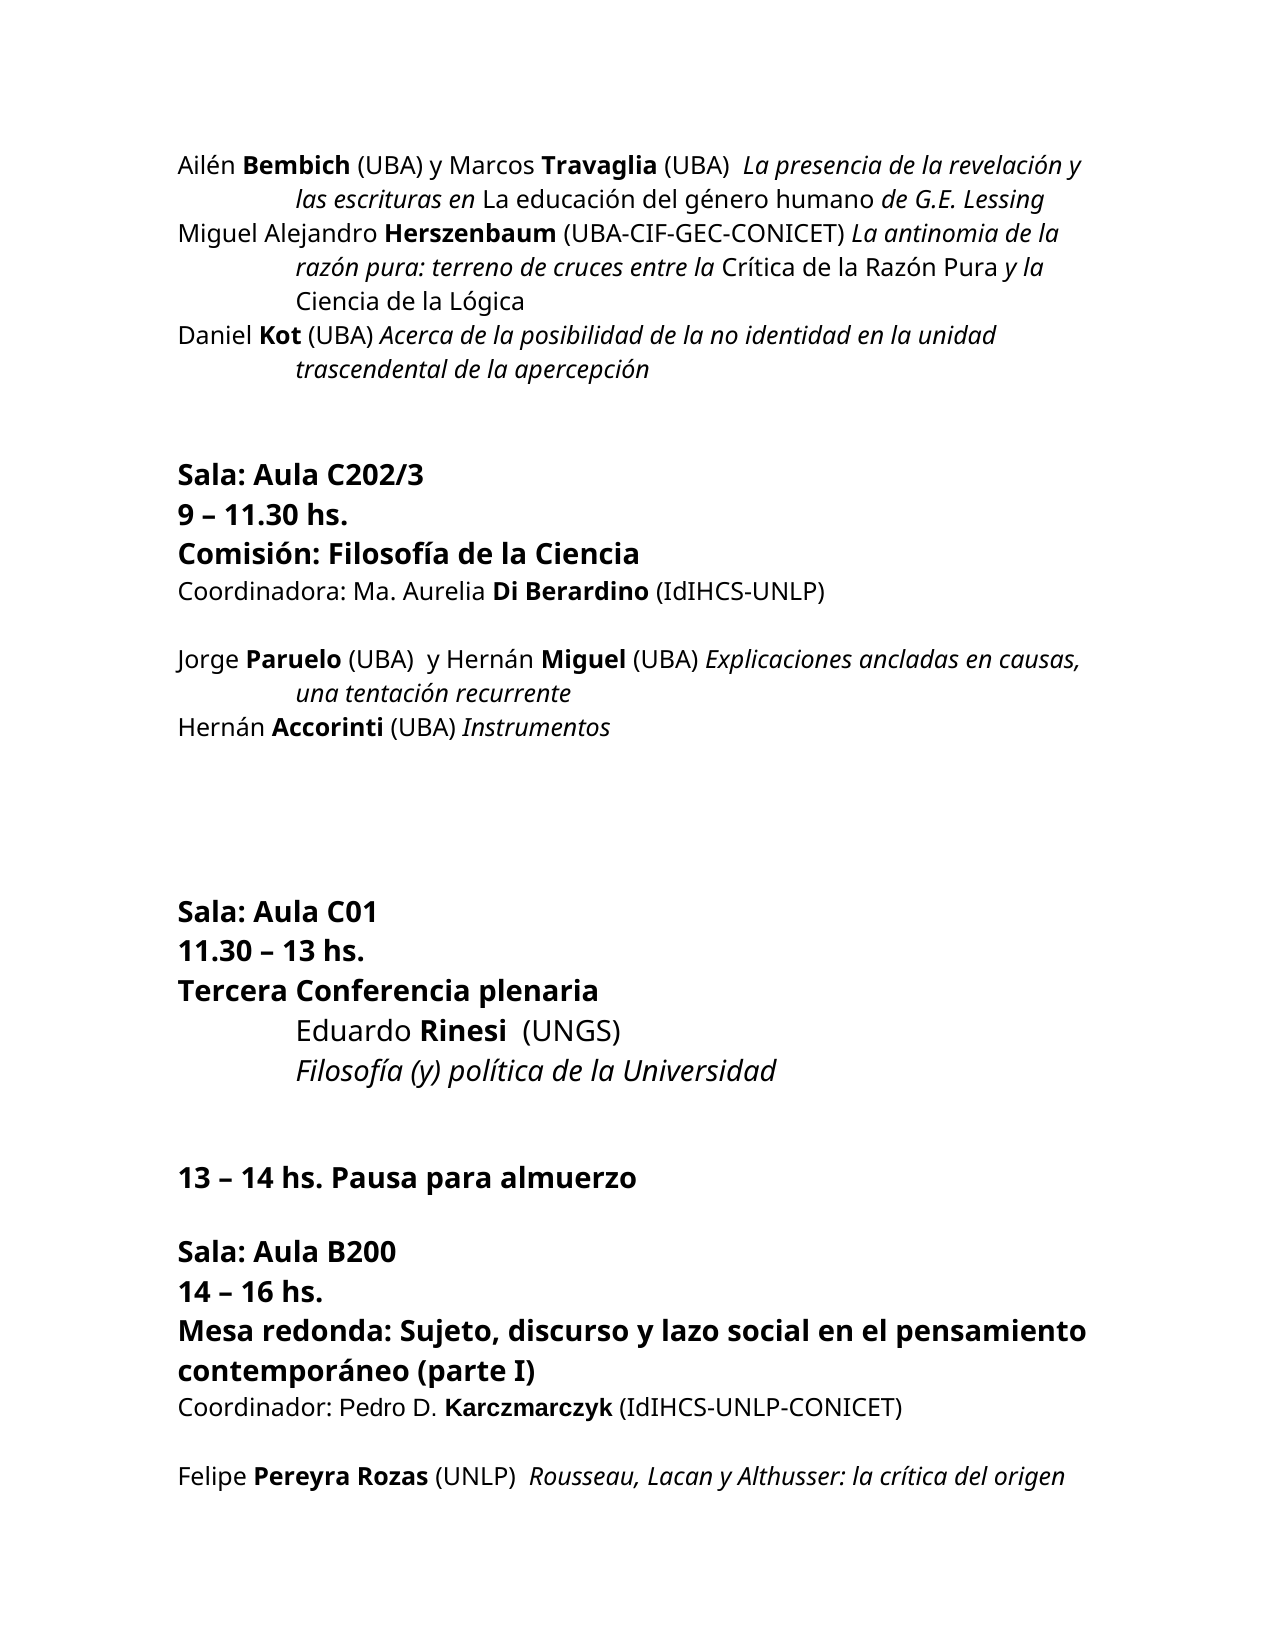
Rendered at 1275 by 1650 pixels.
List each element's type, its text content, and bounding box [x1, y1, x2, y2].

text Tercera Conferencia plenaria [177, 970, 1098, 1010]
text Miguel Alejandro Herszenbaum (UBA-CIF-GEC-CONICET) La antinomia de la razón pura: terreno de cruces entre la Crítica de la Razón Pura y la Ciencia de la Lógica [177, 216, 1098, 318]
text Sala: Aula C202/3 [177, 454, 1098, 494]
text 14 – 16 hs. [177, 1271, 1098, 1311]
text Coordinadora: Ma. Aurelia Di Berardino (IdIHCS-UNLP) [177, 573, 1098, 607]
text Filosofía (y) política de la Universidad [177, 1050, 1098, 1089]
text Coordinador: Pedro D. Karczmarczyk (IdIHCS-UNLP-CONICET) [177, 1390, 1098, 1424]
text Sala: Aula B200 [177, 1231, 1098, 1271]
text Sala: Aula C01 [177, 891, 1098, 931]
text Daniel Kot (UBA) Acerca de la posibilidad de la no identidad en la unidad trascendental de la apercepción [177, 318, 1098, 386]
text Ailén Bembich (UBA) y Marcos Travaglia (UBA) La presencia de la revelación y las escrituras en La educación del género humano de G.E. Lessing [177, 148, 1098, 216]
text Mesa redonda: Sujeto, discurso y lazo social en el pensamiento contemporáneo (parte I) [177, 1311, 1098, 1390]
text Comisión: Filosofía de la Ciencia [177, 533, 1098, 573]
text Jorge Paruelo (UBA) y Hernán Miguel (UBA) Explicaciones ancladas en causas, una tentación recurrente [177, 641, 1098, 709]
text Hernán Accorinti (UBA) Instrumentos [177, 709, 1098, 743]
text 11.30 – 13 hs. [177, 931, 1098, 970]
text Felipe Pereyra Rozas (UNLP) Rousseau, Lacan y Althusser: la crítica del origen [177, 1458, 1098, 1492]
text Eduardo Rinesi (UNGS) [177, 1010, 1098, 1050]
text 9 – 11.30 hs. [177, 494, 1098, 533]
text 13 – 14 hs. Pausa para almuerzo [177, 1158, 1098, 1197]
